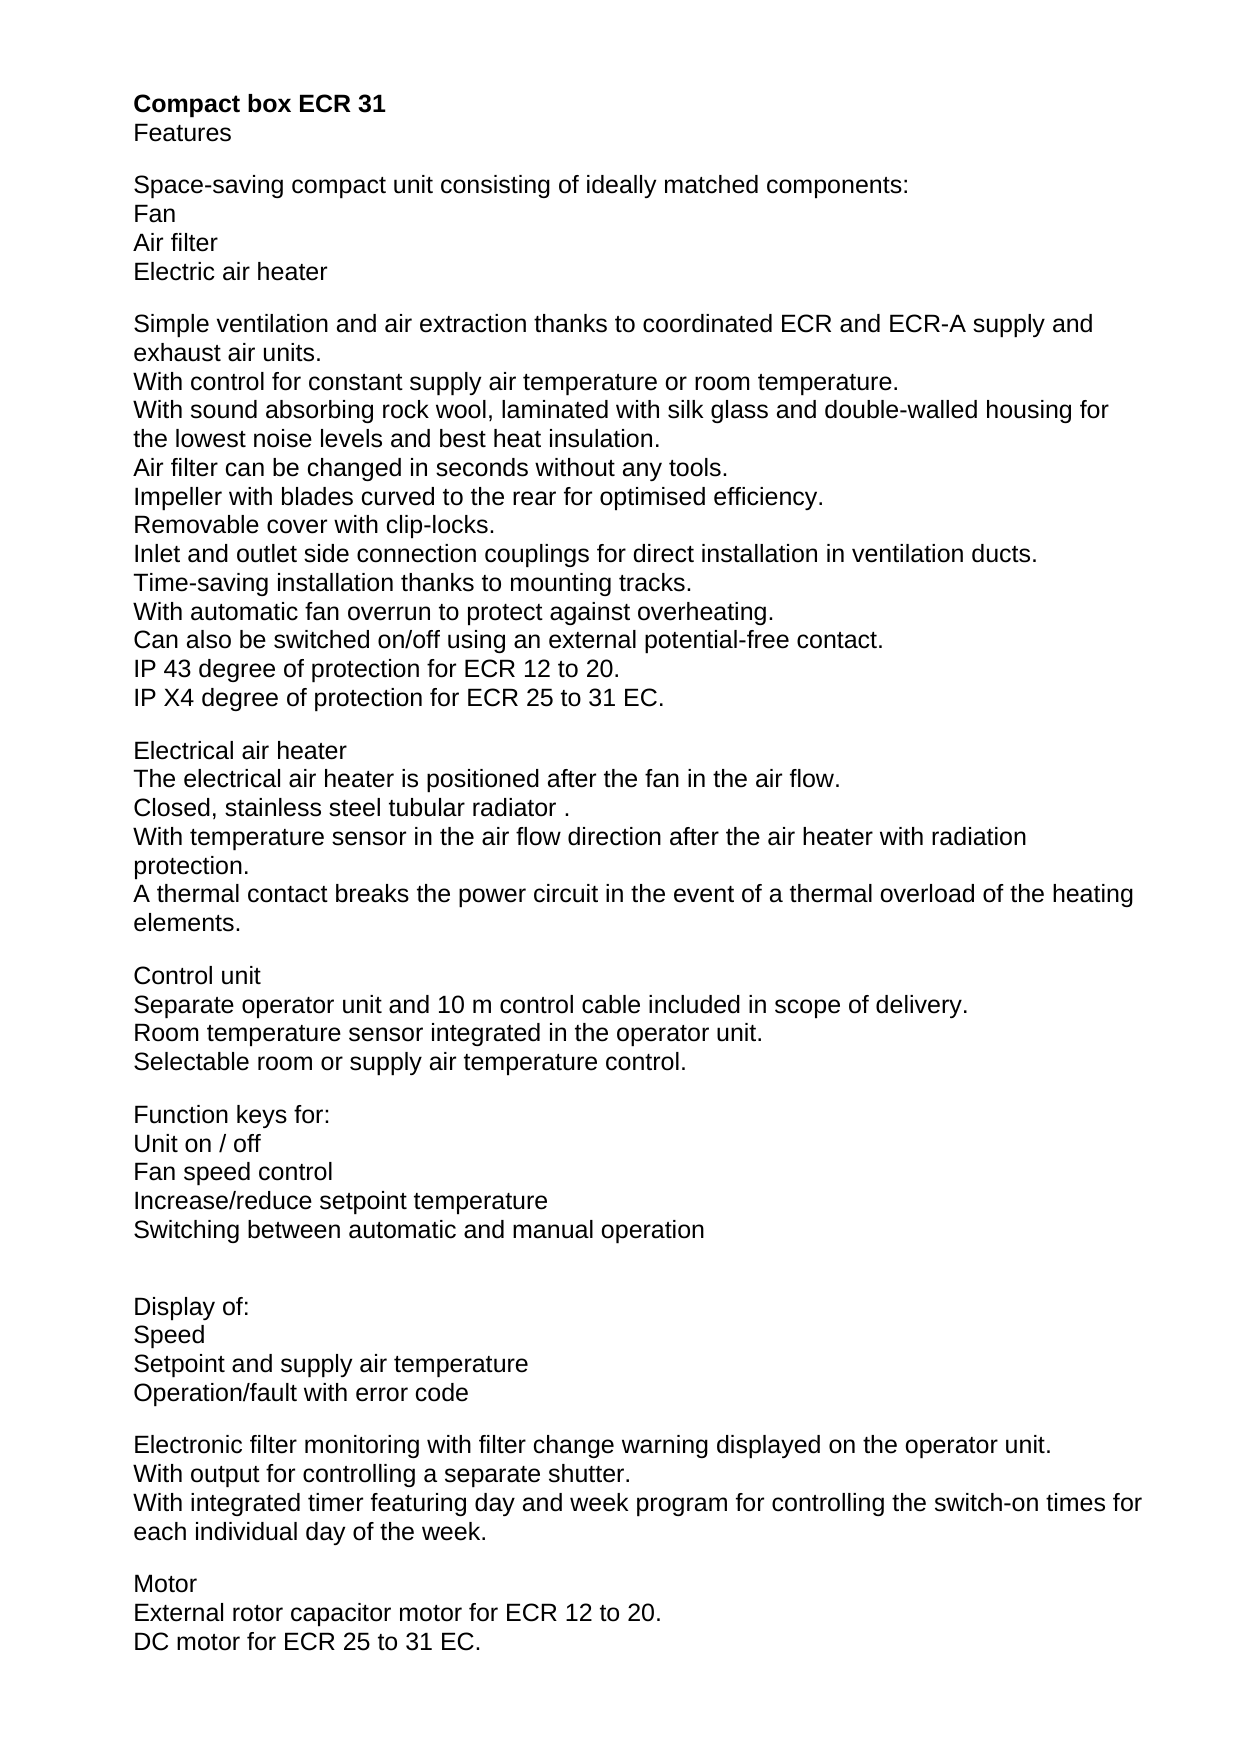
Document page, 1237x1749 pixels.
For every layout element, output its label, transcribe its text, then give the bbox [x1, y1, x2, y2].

text Increase/reduce setpoint temperature [133, 1186, 1148, 1215]
text Simple ventilation and air extraction thanks to coordinated ECR and ECR-A supply and exhaust air units. [133, 309, 1148, 367]
text Motor [133, 1569, 1148, 1598]
text Setpoint and supply air temperature [133, 1349, 1148, 1378]
text Speed [133, 1320, 1148, 1349]
text Selectable room or supply air temperature control. [133, 1047, 1148, 1076]
text IP 43 degree of protection for ECR 12 to 20. [133, 654, 1148, 683]
text Function keys for: [133, 1100, 1148, 1128]
text Air filter [133, 228, 1148, 256]
text Fan speed control [133, 1157, 1148, 1186]
text Space-saving compact unit consisting of ideally matched components: [133, 170, 1148, 199]
text Fan [133, 199, 1148, 228]
text External rotor capacitor motor for ECR 12 to 20. [133, 1598, 1148, 1627]
text Compact box ECR 31 [133, 89, 1148, 117]
text Electrical air heater [133, 736, 1148, 764]
text Air filter can be changed in seconds without any tools. [133, 453, 1148, 482]
text IP X4 degree of protection for ECR 25 to 31 EC. [133, 683, 1148, 712]
text Closed, stainless steel tubular radiator . [133, 793, 1148, 822]
text With temperature sensor in the air flow direction after the air heater with radiation protection. [133, 822, 1148, 879]
text Room temperature sensor integrated in the operator unit. [133, 1018, 1148, 1047]
text Operation/fault with error code [133, 1378, 1148, 1406]
text Features [133, 117, 1148, 146]
text Electric air heater [133, 256, 1148, 285]
text Removable cover with clip-locks. [133, 510, 1148, 539]
text Time-saving installation thanks to mounting tracks. [133, 568, 1148, 597]
text Switching between automatic and manual operation [133, 1215, 1148, 1243]
text With sound absorbing rock wool, laminated with silk glass and double-walled housing for the lowest noise levels and best heat insulation. [133, 395, 1148, 453]
text The electrical air heater is positioned after the fan in the air flow. [133, 764, 1148, 793]
text With automatic fan overrun to protect against overheating. [133, 597, 1148, 625]
text Unit on / off [133, 1128, 1148, 1157]
text With output for controlling a separate shutter. [133, 1459, 1148, 1488]
text Display of: [133, 1291, 1148, 1320]
text Separate operator unit and 10 m control cable included in scope of delivery. [133, 989, 1148, 1018]
text With control for constant supply air temperature or room temperature. [133, 367, 1148, 395]
text Inlet and outlet side connection couplings for direct installation in ventilation ducts. [133, 539, 1148, 568]
text Can also be switched on/off using an external potential-free contact. [133, 625, 1148, 654]
text A thermal contact breaks the power circuit in the event of a thermal overload of the heating elements. [133, 879, 1148, 937]
text DC motor for ECR 25 to 31 EC. [133, 1627, 1148, 1656]
text Control unit [133, 961, 1148, 989]
text Impeller with blades curved to the rear for optimised efficiency. [133, 482, 1148, 510]
text Electronic filter monitoring with filter change warning displayed on the operator unit. [133, 1430, 1148, 1459]
text With integrated timer featuring day and week program for controlling the switch-on times for each individual day of the week. [133, 1488, 1148, 1545]
